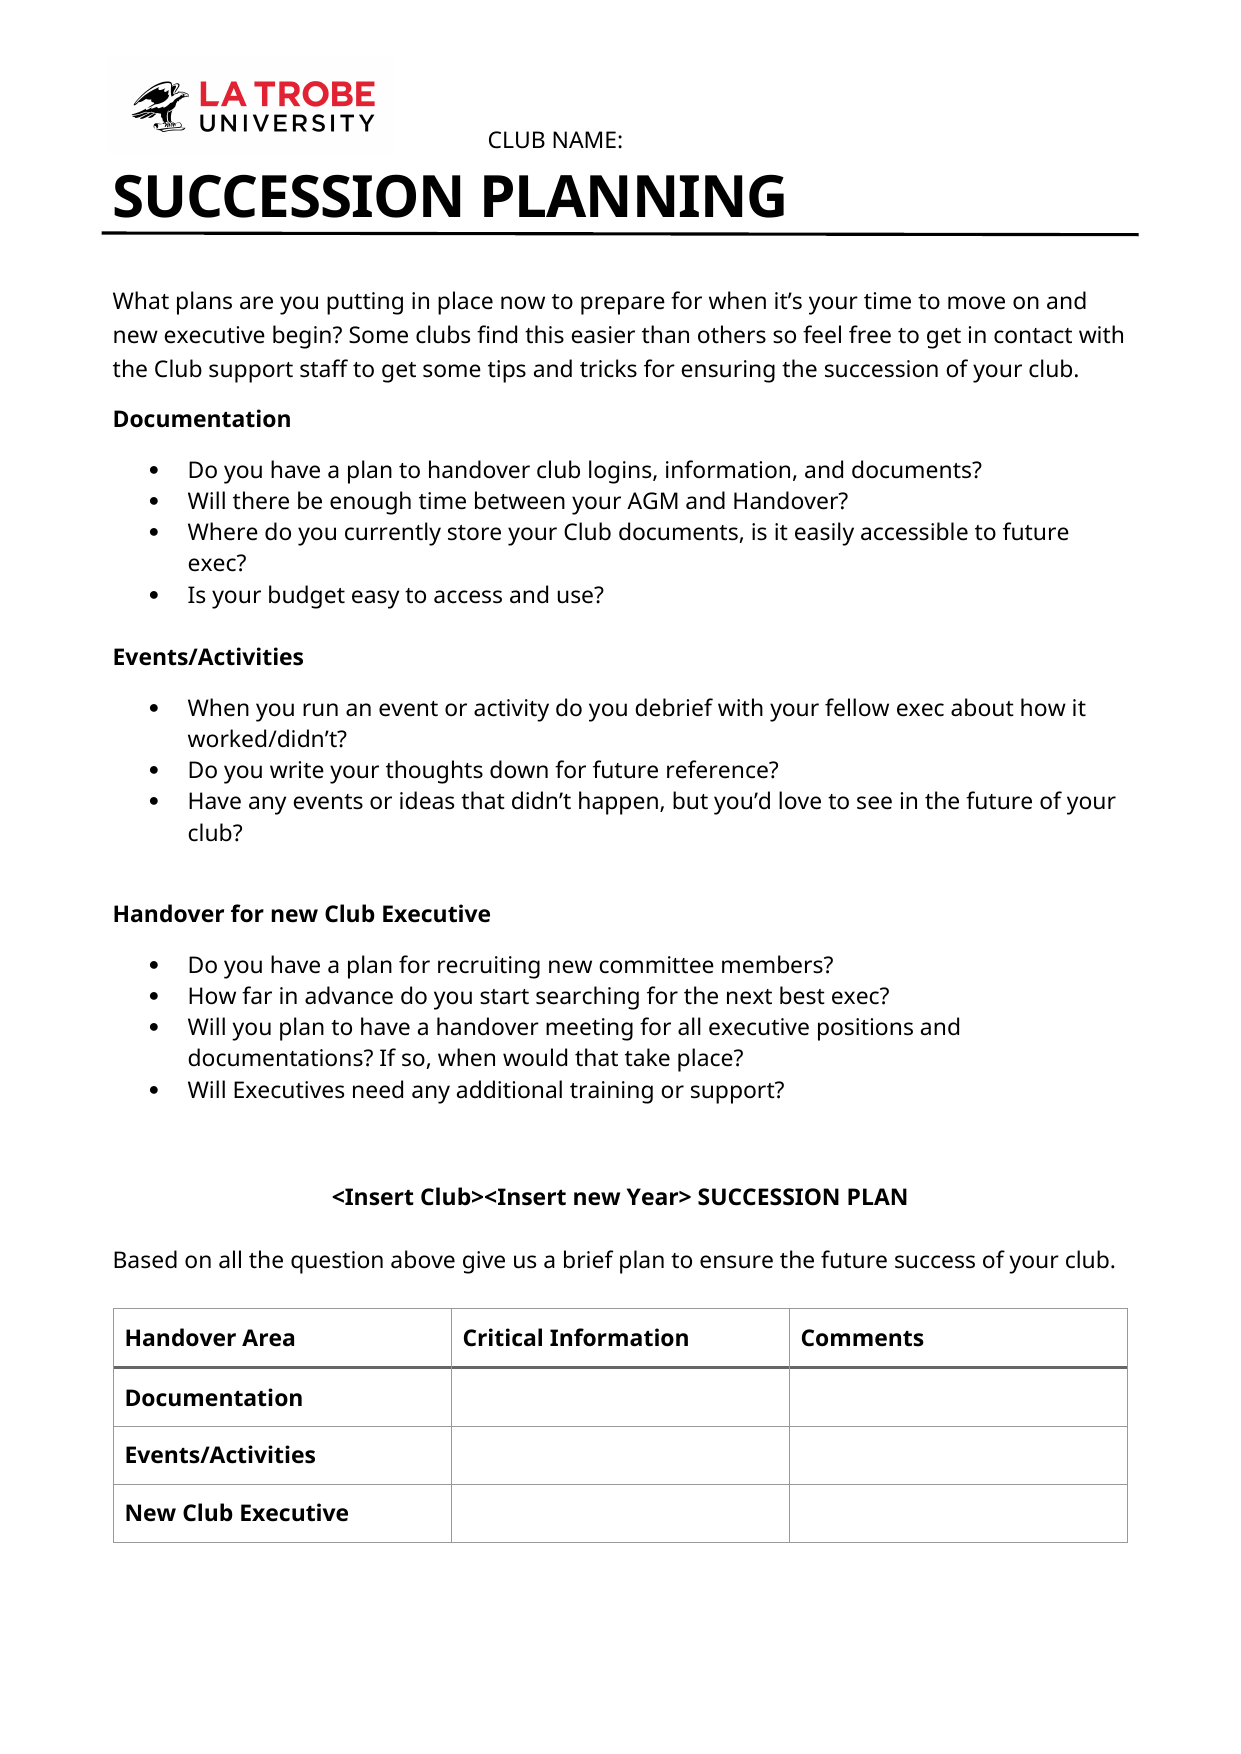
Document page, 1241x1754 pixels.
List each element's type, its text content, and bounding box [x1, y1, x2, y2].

text Based on all the question above give us a brief plan to ensure the future success of your club. [112, 1244, 1128, 1276]
table_cell [790, 1369, 1127, 1426]
list Do you have a plan to handover club logins, information, and documents? [150, 453, 1128, 485]
picture [107, 56, 395, 154]
list Do you have a plan for recruiting new committee members? [150, 948, 1128, 980]
list Is your budget easy to access and use? [150, 578, 1128, 610]
list Will Executives need any additional training or support? [150, 1073, 1128, 1105]
list Will you plan to have a handover meeting for all executive positions and documentations? If so, when would that take place? [150, 1011, 1128, 1073]
table_header Handover Area [114, 1309, 451, 1366]
list How far in advance do you start searching for the next best exec? [150, 980, 1128, 1011]
list Where do you currently store your Club documents, is it easily accessible to future exec? [150, 516, 1128, 578]
table_cell [452, 1427, 789, 1484]
table_cell [790, 1427, 1127, 1484]
list Will there be enough time between your AGM and Handover? [150, 485, 1128, 516]
text What plans are you putting in place now to prepare for when it’s your time to move on and new executive begin? Some clubs find this easier than others so feel free to get in contact with the Club support staff to get some tips and tricks for ensuring the succession of your club. [112, 285, 1128, 384]
table_cell [452, 1369, 789, 1426]
list When you run an event or activity do you debrief with your fellow exec about how it worked/didn’t? [150, 691, 1128, 754]
text Documentation [112, 403, 1128, 434]
table_cell New Club Executive [114, 1485, 451, 1542]
table_header Critical Information [452, 1309, 789, 1366]
title SUCCESSION PLANNING [112, 155, 1128, 233]
text Handover for new Club Executive [112, 898, 1128, 929]
table_header Comments [790, 1309, 1127, 1366]
text <Insert Club><Insert new Year> SUCCESSION PLAN [112, 1181, 1128, 1212]
table_cell [790, 1485, 1127, 1542]
list Have any events or ideas that didn’t happen, but you’d love to see in the future of your club? [150, 785, 1128, 848]
table_cell Events/Activities [114, 1427, 451, 1484]
text Events/Activities [112, 641, 1128, 672]
table_cell [452, 1485, 789, 1542]
list Do you write your thoughts down for future reference? [150, 754, 1128, 785]
table_cell Documentation [114, 1369, 451, 1426]
